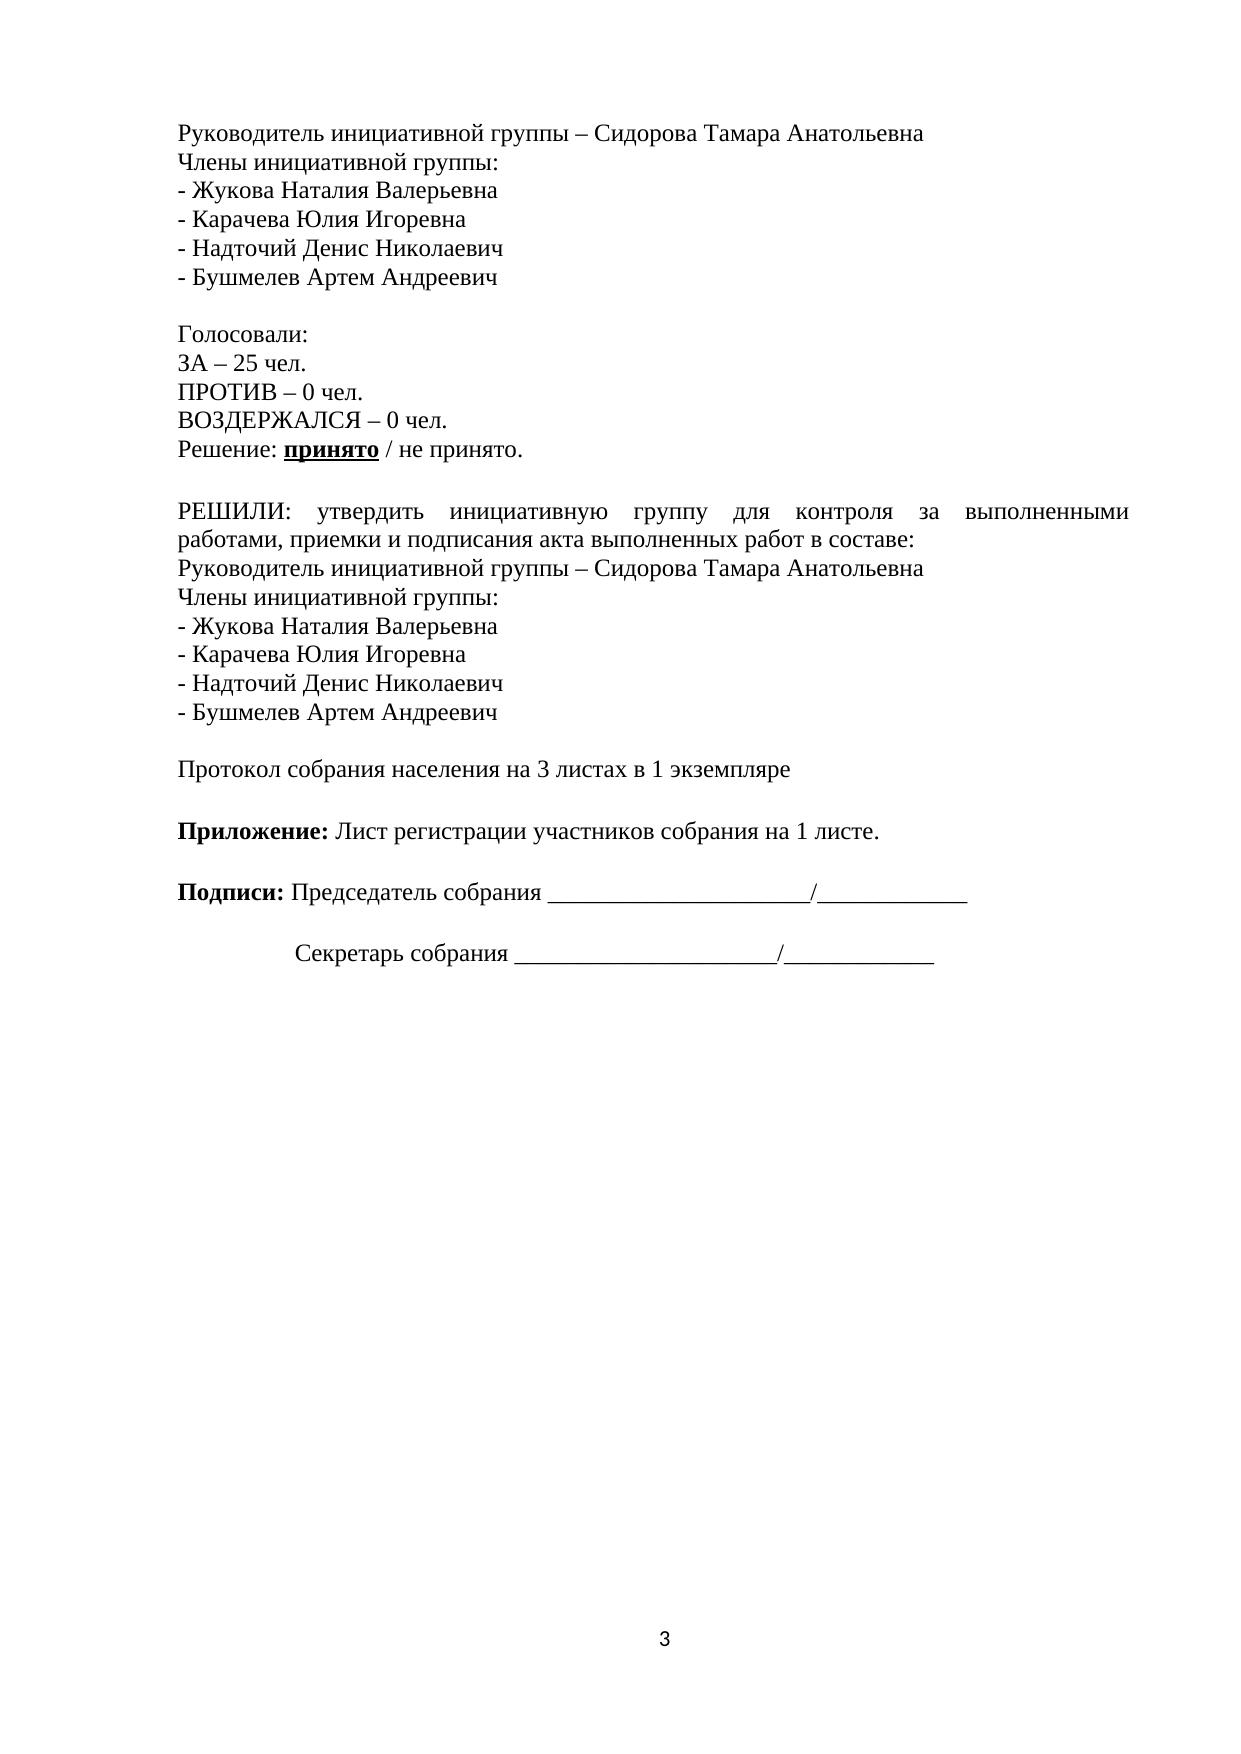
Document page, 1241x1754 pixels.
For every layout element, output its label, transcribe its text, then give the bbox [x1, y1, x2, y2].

text ПРОТИВ – 0 чел. [177, 377, 1137, 406]
text Члены инициативной группы: [177, 582, 1137, 611]
text Решение: принято / не принято. [177, 434, 1137, 463]
text Приложение: Лист регистрации участников собрания на 1 листе. [177, 816, 1137, 844]
text - Бушмелев Артем Андреевич [177, 697, 1137, 726]
text - Карачева Юлия Игоревна [177, 639, 1137, 668]
text Голосовали: [177, 319, 1137, 348]
text Протокол собрания населения на 3 листах в 1 экземпляре [177, 754, 1137, 783]
text РЕШИЛИ: утвердить инициативную группу для контроля за выполненными работами, приемки и подписания акта выполненных работ в составе: [177, 496, 1137, 553]
text - Надточий Денис Николаевич [177, 668, 1137, 697]
text - Жукова Наталия Валерьевна [177, 611, 1137, 639]
text ЗА – 25 чел. [177, 348, 1137, 377]
text - Бушмелев Артем Андреевич [177, 262, 1137, 291]
text Руководитель инициативной группы – Сидорова Тамара Анатольевна [177, 118, 1137, 147]
text Подписи: Председатель собрания _____________________/____________ [177, 877, 1137, 906]
text Секретарь собрания _____________________/____________ [251, 938, 1137, 967]
text - Жукова Наталия Валерьевна [177, 176, 1137, 204]
text ВОЗДЕРЖАЛСЯ – 0 чел. [177, 406, 1137, 434]
text - Карачева Юлия Игоревна [177, 204, 1137, 233]
text Члены инициативной группы: [177, 147, 1137, 176]
text Руководитель инициативной группы – Сидорова Тамара Анатольевна [177, 553, 1137, 582]
text - Надточий Денис Николаевич [177, 233, 1137, 262]
